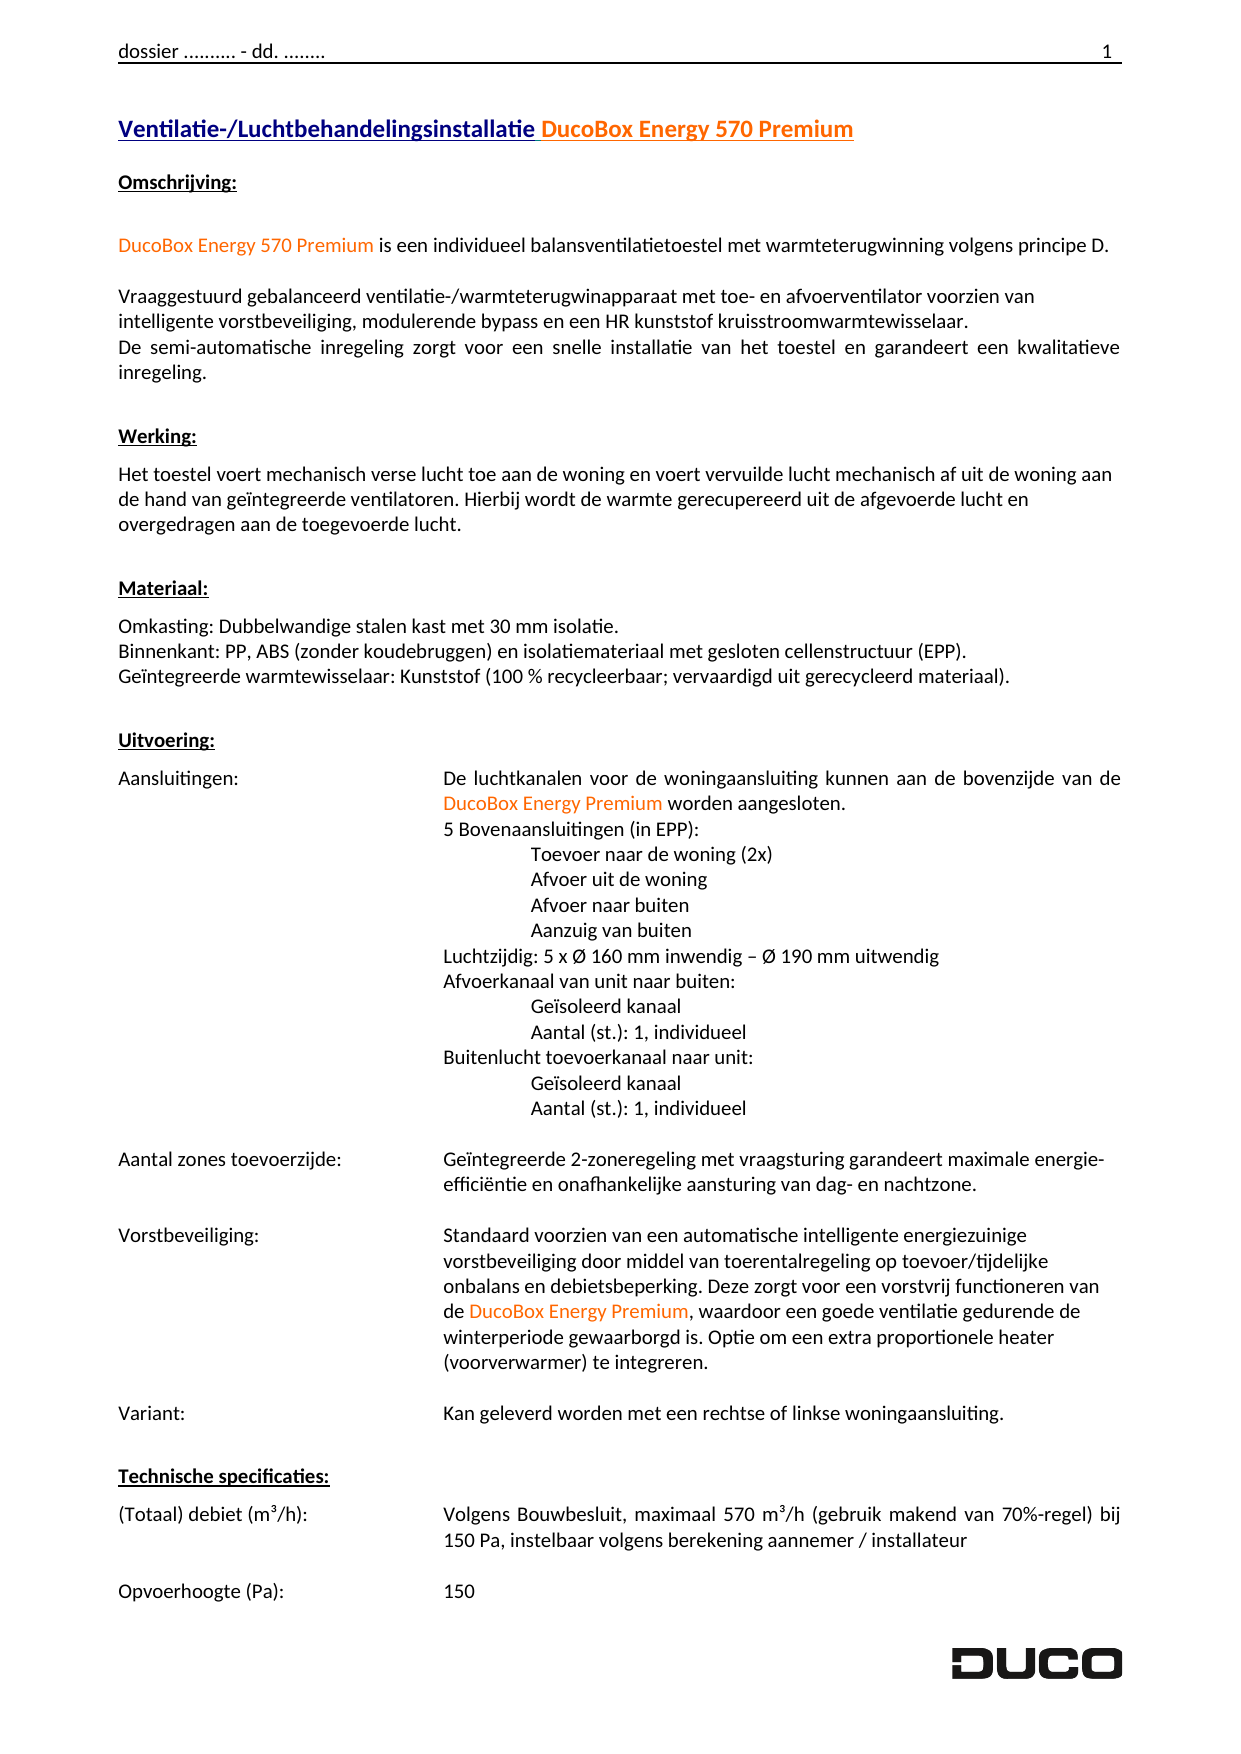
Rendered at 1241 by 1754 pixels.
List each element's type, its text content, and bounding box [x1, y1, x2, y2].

text 5 Bovenaansluitingen (in EPP): [343, 816, 1122, 841]
text (Totaal) debiet (m³/h): Volgens Bouwbesluit, maximaal 570 m³/h (gebruik makend van 70%-regel) bij 150 Pa, instelbaar volgens berekening aannemer / installateur [118, 1502, 1122, 1552]
text Vraaggestuurd gebalanceerd ventilatie-/warmteterugwinapparaat met toe- en afvoerventilator voorzien van intelligente vorstbeveiliging, modulerende bypass en een HR kunststof kruisstroomwarmtewisselaar. [118, 283, 1122, 334]
text Buitenlucht toevoerkanaal naar unit: [343, 1044, 1122, 1070]
list Geïsoleerd kanaal [531, 1070, 1122, 1095]
text Aantal zones toevoerzijde: Geïntegreerde 2-zoneregeling met vraagsturing garandeert maximale energie-efficiëntie en onafhankelijke aansturing van dag- en nachtzone. [118, 1146, 1122, 1197]
text Aansluitingen: De luchtkanalen voor de woningaansluiting kunnen aan de bovenzijde van de DucoBox Energy Premium worden aangesloten. [118, 765, 1122, 816]
text DucoBox Energy 570 Premium is een individueel balansventilatietoestel met warmteterugwinning volgens principe D. [118, 232, 1122, 258]
list Geïsoleerd kanaal [531, 994, 1122, 1019]
subtitle Uitvoering: [118, 727, 1122, 752]
picture [952, 1648, 1123, 1679]
subtitle Technische specificaties: [118, 1464, 1122, 1489]
text Omkasting: Dubbelwandige stalen kast met 30 mm isolatie. [118, 613, 1122, 638]
text Binnenkant: PP, ABS (zonder koudebruggen) en isolatiemateriaal met gesloten cellenstructuur (EPP). [118, 638, 1122, 664]
list Aantal (st.): 1, individueel [531, 1095, 1122, 1121]
text De semi-automatische inregeling zorgt voor een snelle installatie van het toestel en garandeert een kwalitatieve inregeling. [118, 334, 1122, 385]
text Luchtzijdig: 5 x Ø 160 mm inwendig – Ø 190 mm uitwendig [343, 943, 1122, 968]
subtitle Werking: [118, 423, 1122, 448]
text Vorstbeveiliging: Standaard voorzien van een automatische intelligente energiezuinige vorstbeveiliging door middel van toerentalregeling op toevoer/tijdelijke onbalans en debietsbeperking. Deze zorgt voor een vorstvrij functioneren van de DucoBox Energy Premium, waardoor een goede ventilatie gedurende de winterperiode gewaarborgd is. Optie om een extra proportionele heater (voorverwarmer) te integreren. [118, 1222, 1122, 1375]
list Afvoer naar buiten [531, 892, 1122, 917]
subtitle Ventilatie-/Luchtbehandelingsinstallatie DucoBox Energy 570 Premium [118, 114, 1122, 144]
list Aanzuig van buiten [531, 917, 1122, 943]
list Toevoer naar de woning (2x) [531, 841, 1122, 867]
list Afvoer uit de woning [531, 867, 1122, 892]
text Afvoerkanaal van unit naar buiten: [343, 968, 1122, 994]
text Opvoerhoogte (Pa): 150 [118, 1578, 1122, 1603]
list Aantal (st.): 1, individueel [531, 1019, 1122, 1044]
text Variant: Kan geleverd worden met een rechtse of linkse woningaansluiting. [118, 1400, 1122, 1426]
text Geïntegreerde warmtewisselaar: Kunststof (100 % recycleerbaar; vervaardigd uit gerecycleerd materiaal). [118, 664, 1122, 689]
text Het toestel voert mechanisch verse lucht toe aan de woning en voert vervuilde lucht mechanisch af uit de woning aan de hand van geïntegreerde ventilatoren. Hierbij wordt de warmte gerecupereerd uit de afgevoerde lucht en overgedragen aan de toegevoerde lucht. [118, 461, 1122, 537]
subtitle Omschrijving: [118, 169, 1122, 194]
subtitle Materiaal: [118, 575, 1122, 600]
